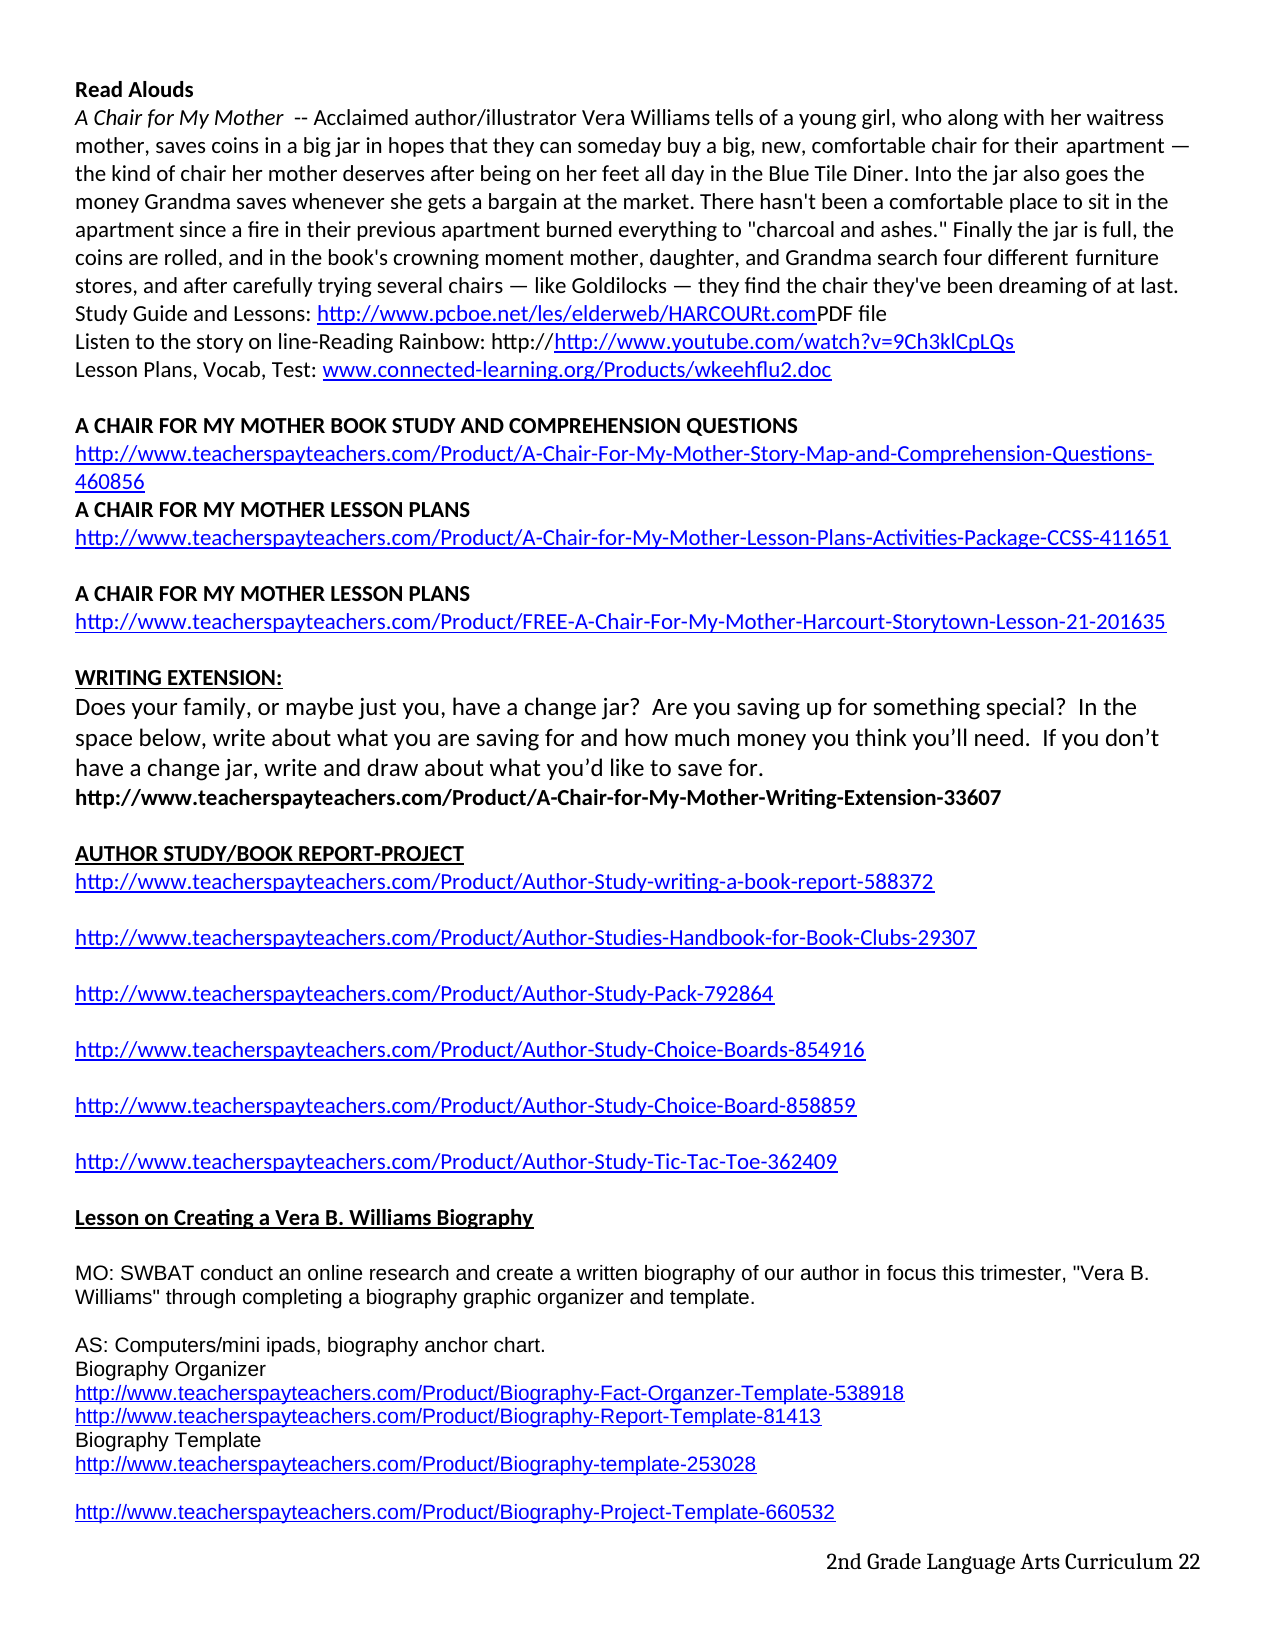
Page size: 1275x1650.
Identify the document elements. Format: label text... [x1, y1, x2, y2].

text WRITING EXTENSION: [75, 663, 1200, 691]
text A CHAIR FOR MY MOTHER BOOK STUDY AND COMPREHENSION QUESTIONS [75, 411, 1200, 439]
text Does your family, or maybe just you, have a change jar? Are you saving up for something special? In the space below, write about what you are saving for and how much money you think you’ll need. If you don’t have a change jar, write and draw about what you’d like to save for. [75, 691, 1200, 783]
text AUTHOR STUDY/BOOK REPORT-PROJECT [75, 839, 1200, 867]
text A CHAIR FOR MY MOTHER LESSON PLANS [75, 579, 1200, 607]
text http://www.teacherspayteachers.com/Product/FREE-A-Chair-For-My-Mother-Harcourt-Storytown-Lesson-21-201635 [75, 607, 1200, 635]
text http://www.teacherspayteachers.com/Product/Author-Study-Choice-Board-858859 [75, 1091, 1200, 1119]
text http://www.teacherspayteachers.com/Product/Author-Study-Choice-Boards-854916 [75, 1035, 1200, 1063]
text Lesson on Creating a Vera B. Williams Biography [75, 1203, 1200, 1231]
text http://www.teacherspayteachers.com/Product/Author-Studies-Handbook-for-Book-Clubs-29307 [75, 923, 1200, 951]
text A CHAIR FOR MY MOTHER LESSON PLANS [75, 495, 1200, 523]
text Listen to the story on line-Reading Rainbow: http://http://www.youtube.com/watch?v=9Ch3klCpLQs [75, 327, 1200, 355]
text http://www.teacherspayteachers.com/Product/A-Chair-for-My-Mother-Writing-Extension-33607 [75, 783, 1200, 811]
text http://www.teacherspayteachers.com/Product/Author-Study-writing-a-book-report-588372 [75, 867, 1200, 895]
text Read Alouds [75, 75, 1200, 103]
text http://www.teacherspayteachers.com/Product/A-Chair-For-My-Mother-Story-Map-and-Comprehension-Questions-460856 [75, 439, 1200, 495]
text A Chair for My Mother -- Acclaimed author/illustrator Vera Williams tells of a young girl, who along with her waitress mother, saves coins in a big jar in hopes that they can someday buy a big, new, comfortable chair for their apartment — the kind of chair her mother deserves after being on her feet all day in the Blue Tile Diner. Into the jar also goes the money Grandma saves whenever she gets a bargain at the market. There hasn't been a comfortable place to sit in the apartment since a fire in their previous apartment burned everything to "charcoal and ashes." Finally the jar is full, the coins are rolled, and in the book's crowning moment mother, daughter, and Grandma search four different furniture stores, and after carefully trying several chairs — like Goldilocks — they find the chair they've been dreaming of at last. [75, 103, 1200, 299]
text http://www.teacherspayteachers.com/Product/Author-Study-Tic-Tac-Toe-362409 [75, 1147, 1200, 1175]
text Study Guide and Lessons: http://www.pcboe.net/les/elderweb/HARCOURt.comPDF file [75, 299, 1200, 327]
text http://www.teacherspayteachers.com/Product/Author-Study-Pack-792864 [75, 979, 1200, 1007]
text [75, 1261, 1200, 1548]
text Lesson Plans, Vocab, Test: www.connected-learning.org/Products/wkeehflu2.doc [75, 355, 1200, 383]
text http://www.teacherspayteachers.com/Product/A-Chair-for-My-Mother-Lesson-Plans-Activities-Package-CCSS-411651 [75, 523, 1200, 551]
